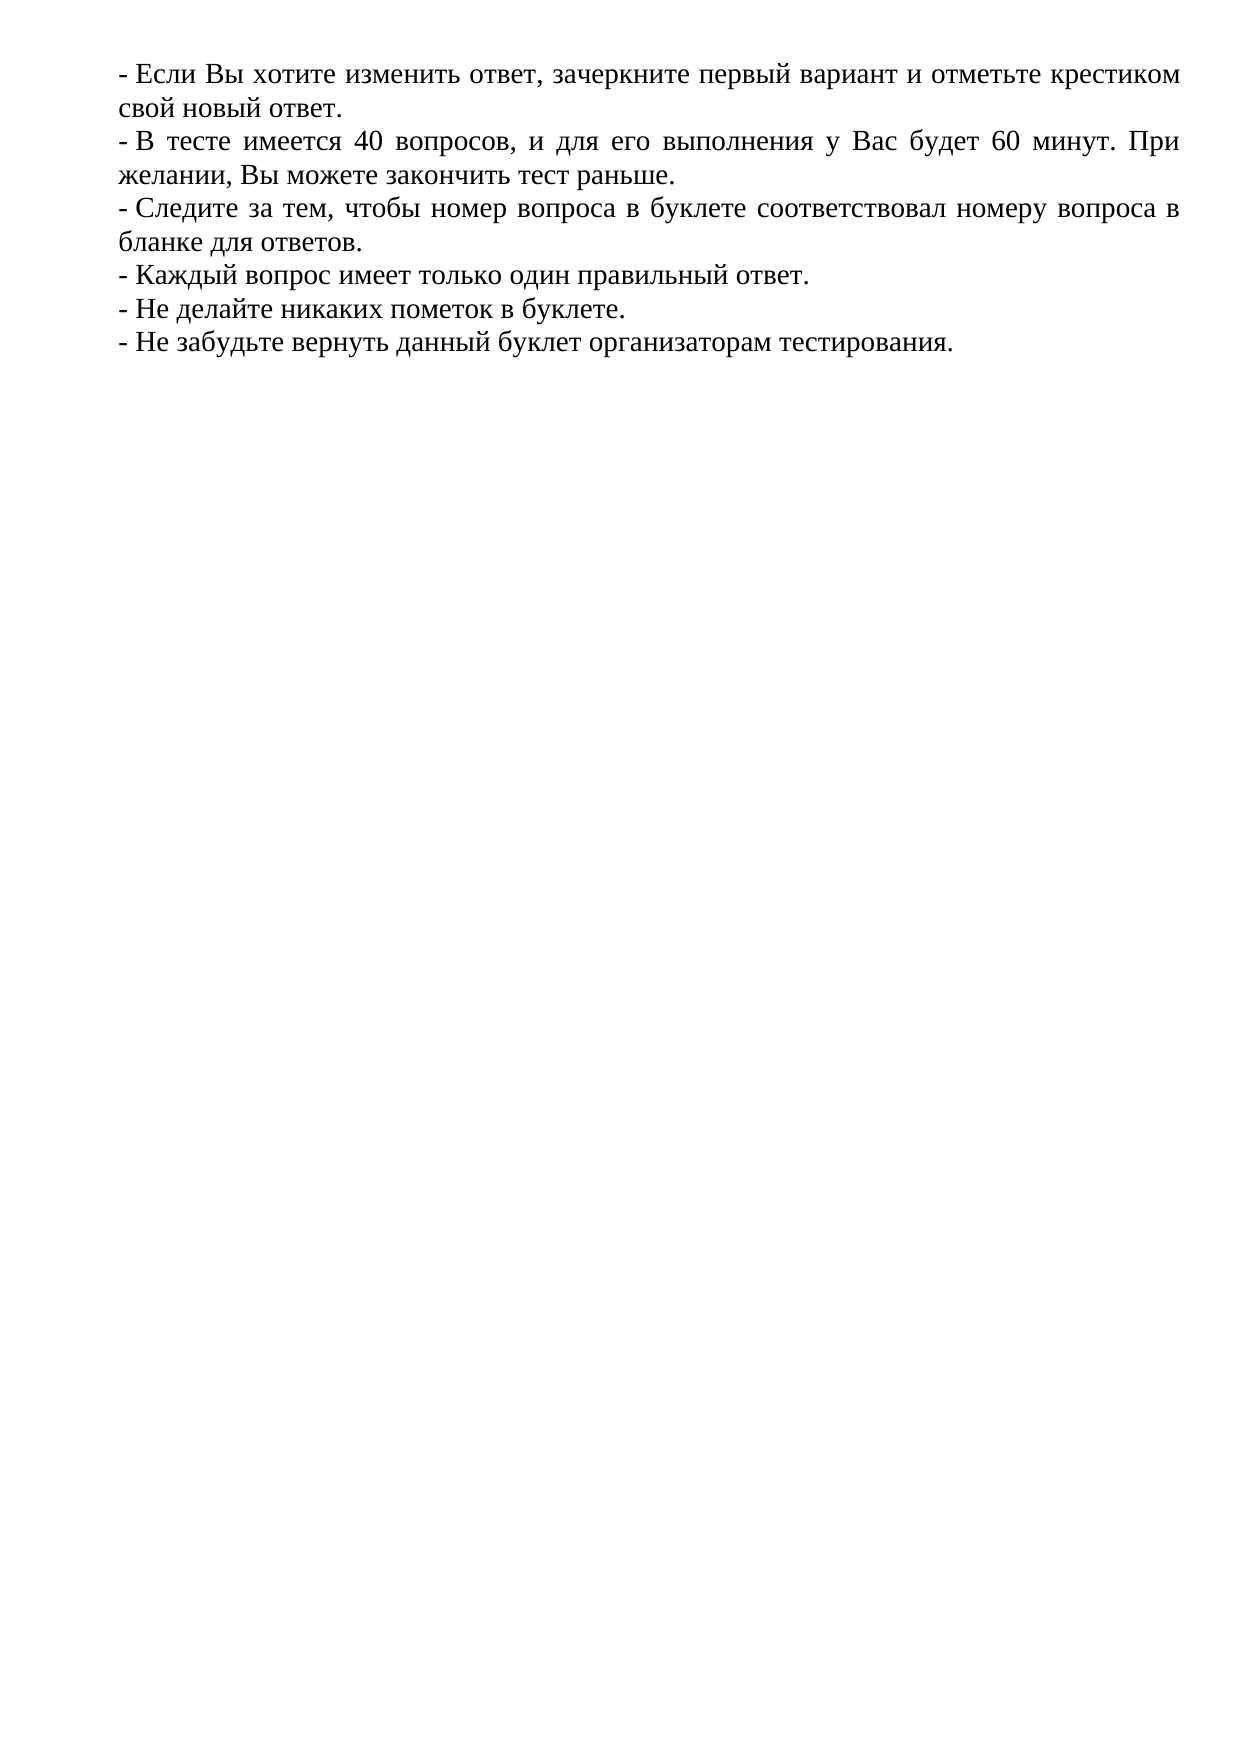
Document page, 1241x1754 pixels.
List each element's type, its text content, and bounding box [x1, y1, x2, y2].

text - Если Вы хотите изменить ответ, зачеркните первый вариант и отметьте крестиком свой новый ответ. [118, 56, 1181, 123]
text - Не делайте никаких пометок в буклете. [118, 291, 1181, 324]
text - Следите за тем, чтобы номер вопроса в буклете соответствовал номеру вопроса в бланке для ответов. [118, 190, 1181, 257]
text - Не забудьте вернуть данный буклет организаторам тестирования. [118, 324, 1181, 358]
text - В тесте имеется 40 вопросов, и для его выполнения у Вас будет 60 минут. При желании, Вы можете закончить тест раньше. [118, 123, 1181, 190]
text - Каждый вопрос имеет только один правильный ответ. [118, 257, 1181, 291]
